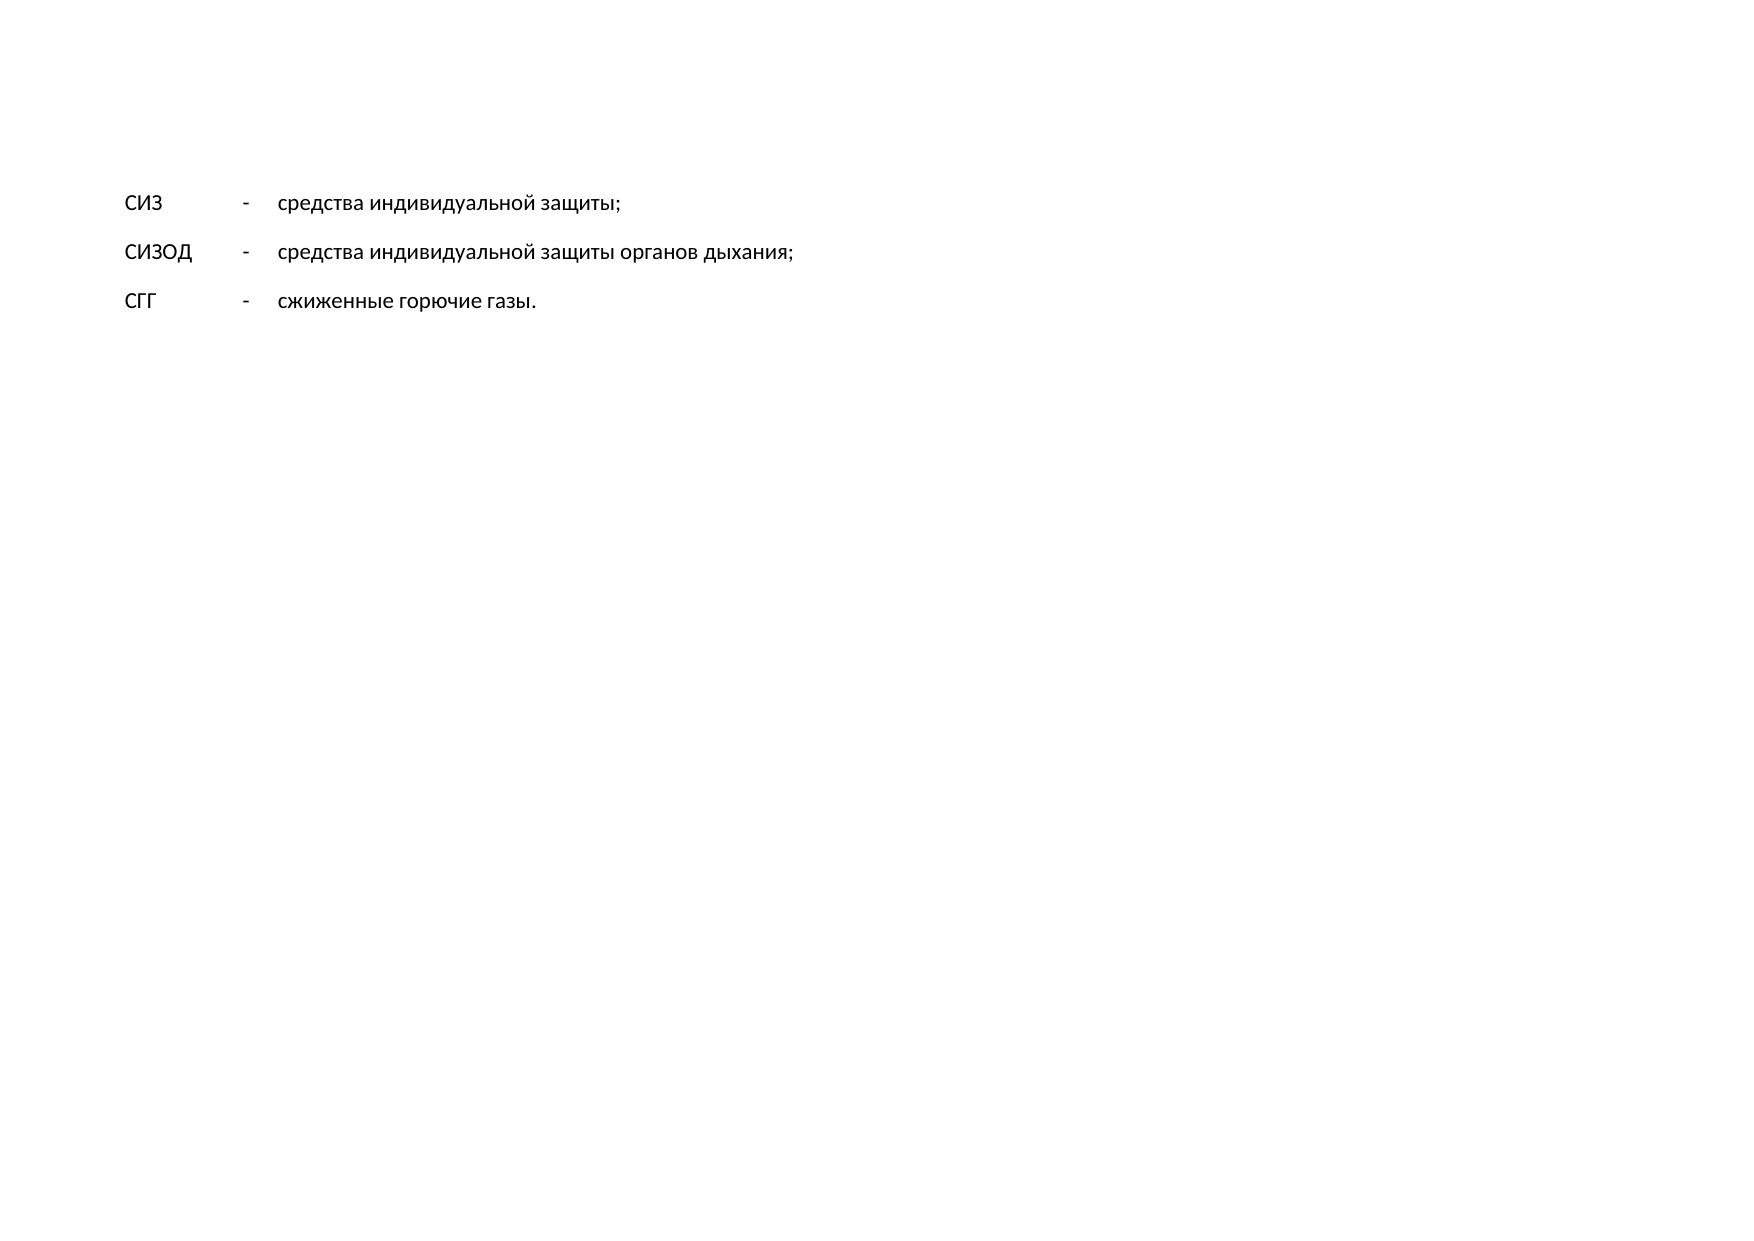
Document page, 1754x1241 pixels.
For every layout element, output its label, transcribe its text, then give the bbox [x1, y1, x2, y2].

table_cell сжиженные горючие газы. [271, 276, 1133, 325]
table_cell средства индивидуальной защиты; [271, 177, 1133, 226]
table_cell СГГ [118, 276, 236, 325]
table_cell средства индивидуальной защиты органов дыхания; [271, 226, 1133, 276]
table_cell - [236, 226, 271, 276]
table_cell - [236, 177, 271, 226]
table_cell СИЗОД [118, 226, 236, 276]
table_cell СИЗ [118, 177, 236, 226]
table_cell - [236, 276, 271, 325]
